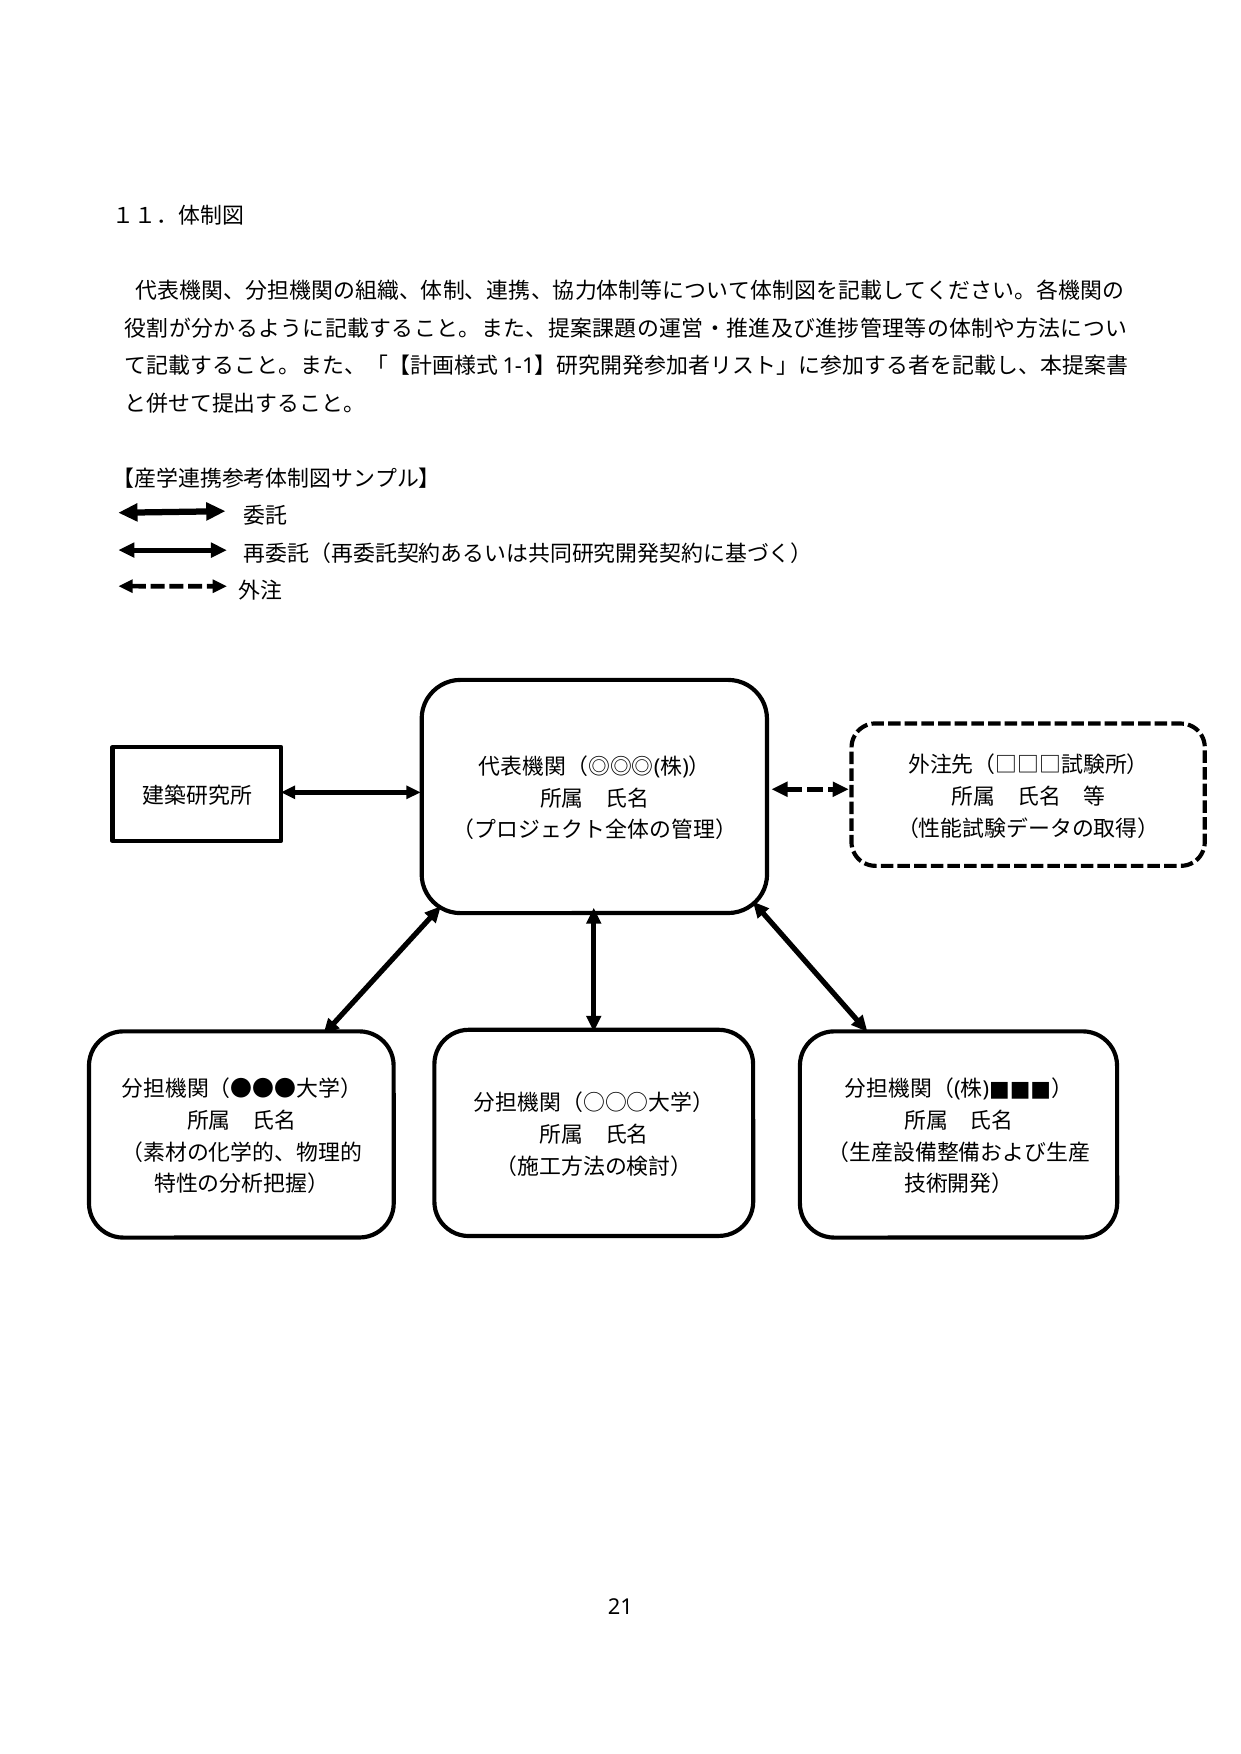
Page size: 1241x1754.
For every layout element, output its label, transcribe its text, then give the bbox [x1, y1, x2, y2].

text １１．体制図 [112, 196, 1128, 233]
text 委託 [112, 496, 1128, 533]
text 【産学連携参考体制図サンプル】 [112, 458, 1128, 496]
text 再委託（再委託契約あるいは共同研究開発契約に基づく） [112, 533, 1128, 571]
text 外注 [124, 571, 1128, 608]
text 代表機関、分担機関の組織、体制、連携、協力体制等について体制図を記載してください。各機関の役割が分かるように記載すること。また、提案課題の運営・推進及び進捗管理等の体制や方法について記載すること。また、「【計画様式1-1】研究開発参加者リスト」に参加する者を記載し、本提案書と併せて提出すること。 [124, 271, 1128, 421]
